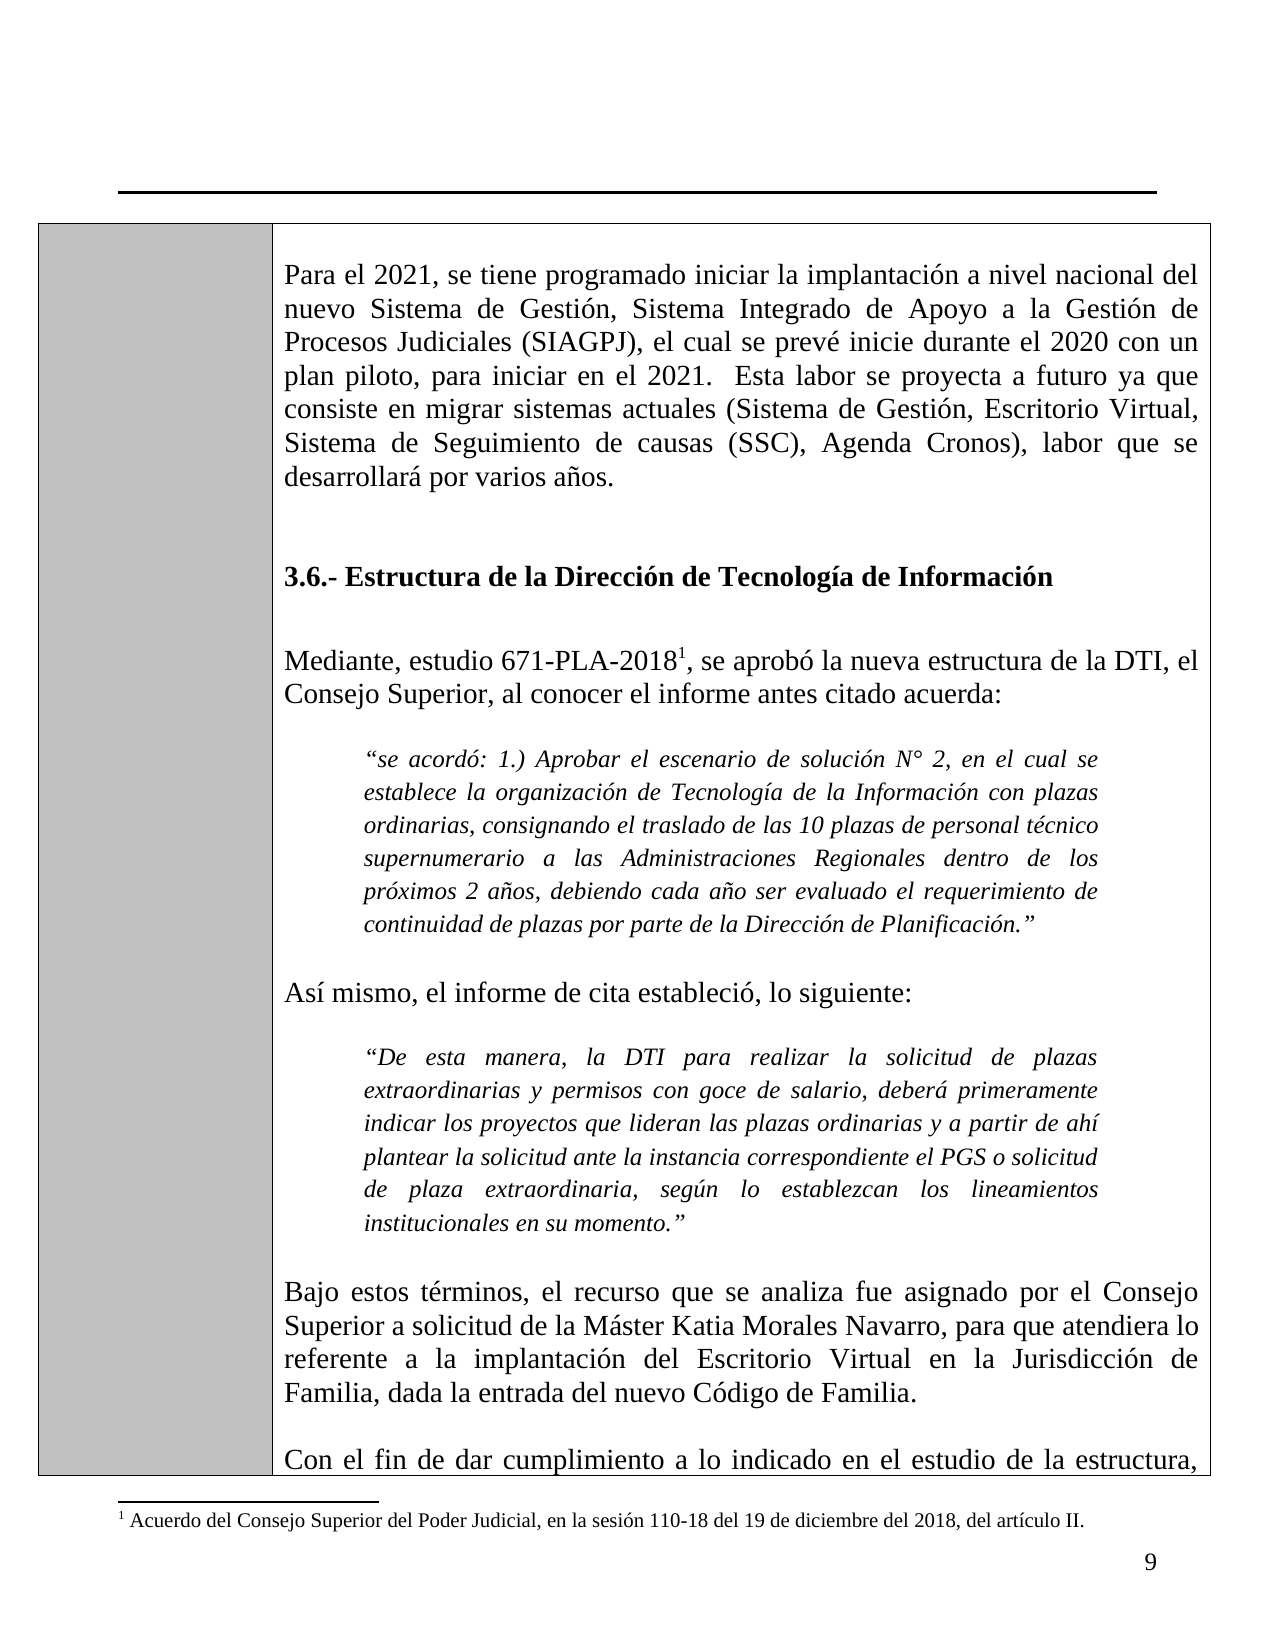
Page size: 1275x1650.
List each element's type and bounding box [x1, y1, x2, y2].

table_cell [39, 224, 272, 1475]
table_cell [273, 224, 1210, 1475]
